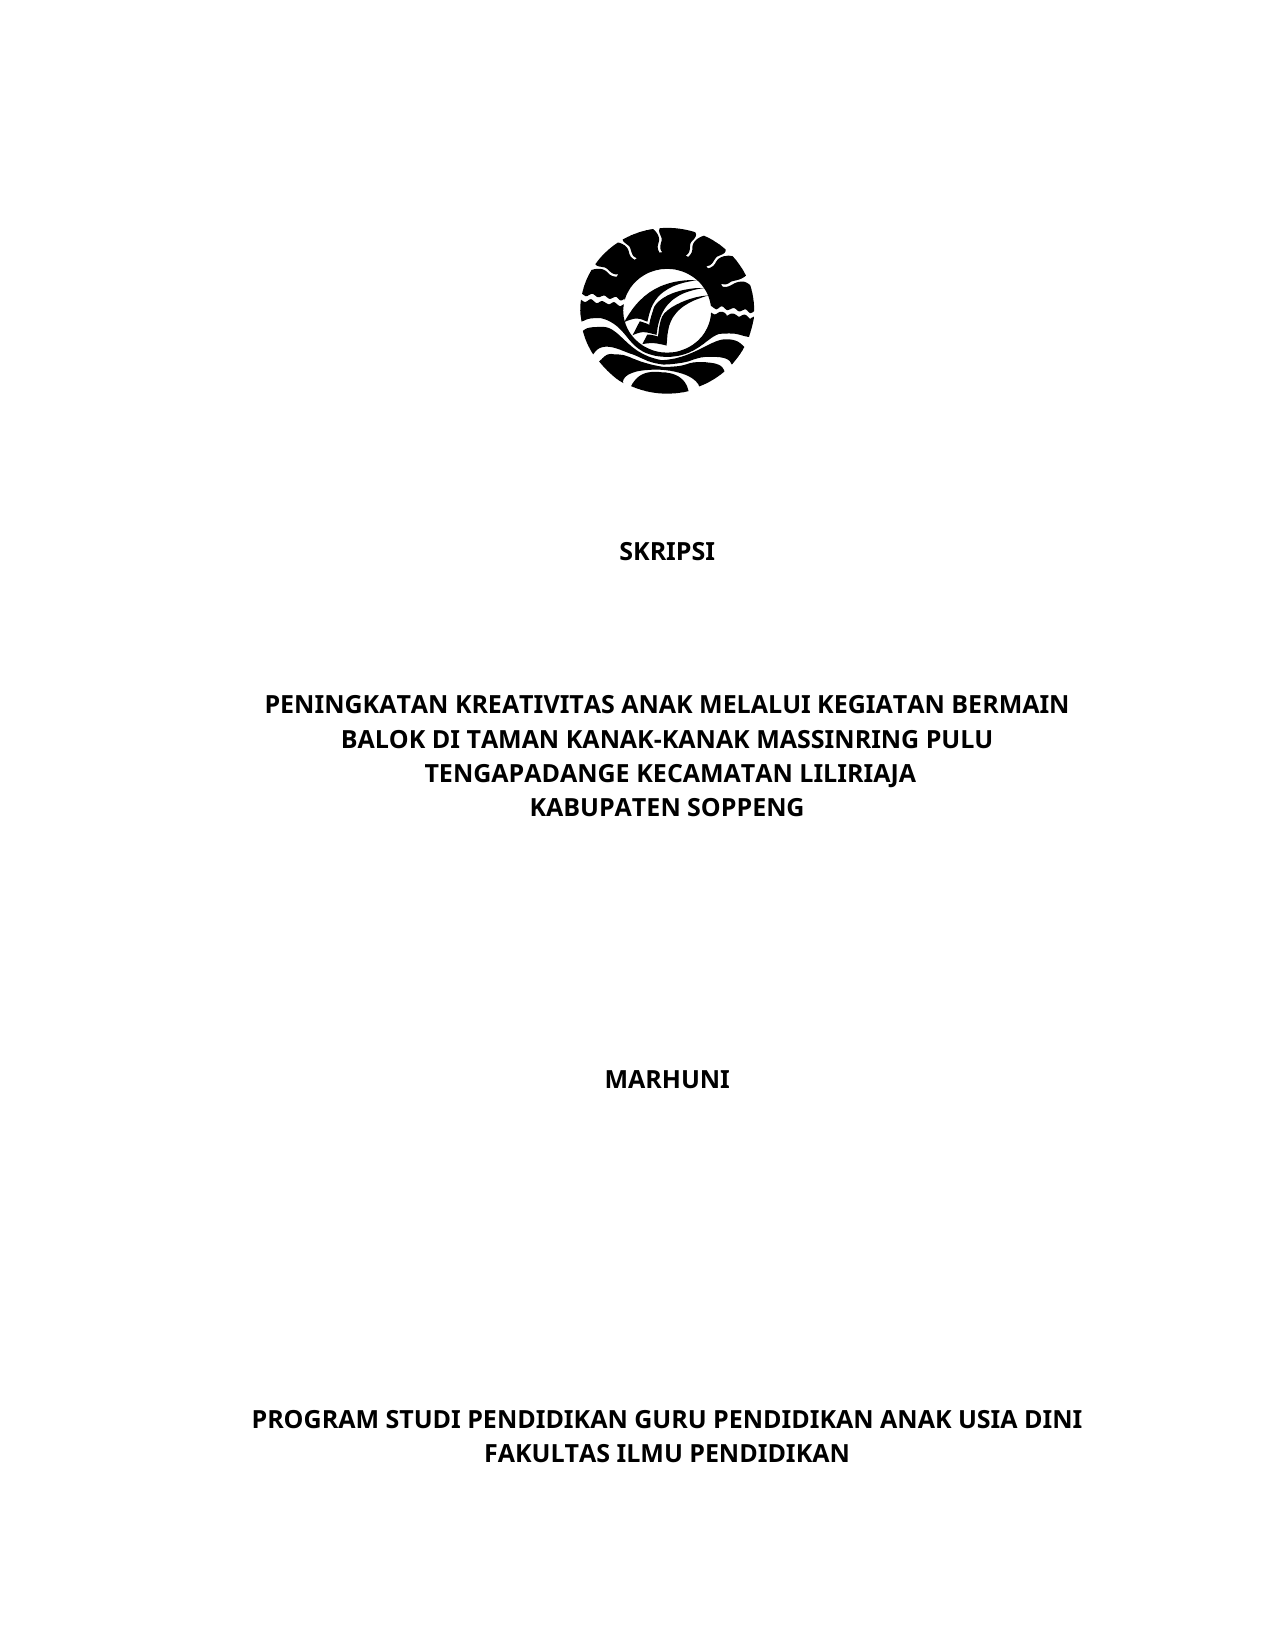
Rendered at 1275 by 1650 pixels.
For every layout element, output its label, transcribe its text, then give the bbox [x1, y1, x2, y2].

text KABUPATEN SOPPENG [236, 789, 1098, 823]
text FAKULTAS ILMU PENDIDIKAN [236, 1436, 1098, 1470]
text TENGAPADANGE KECAMATAN LILIRIAJA [236, 755, 1098, 789]
text MARHUNI [236, 1062, 1098, 1096]
text SKRIPSI [236, 534, 1098, 568]
text PROGRAM STUDI PENDIDIKAN GURU PENDIDIKAN ANAK USIA DINI [236, 1402, 1098, 1436]
text PENINGKATAN KREATIVITAS ANAK MELALUI KEGIATAN BERMAIN BALOK DI TAMAN KANAK-KANAK MASSINRING PULU [236, 687, 1098, 755]
